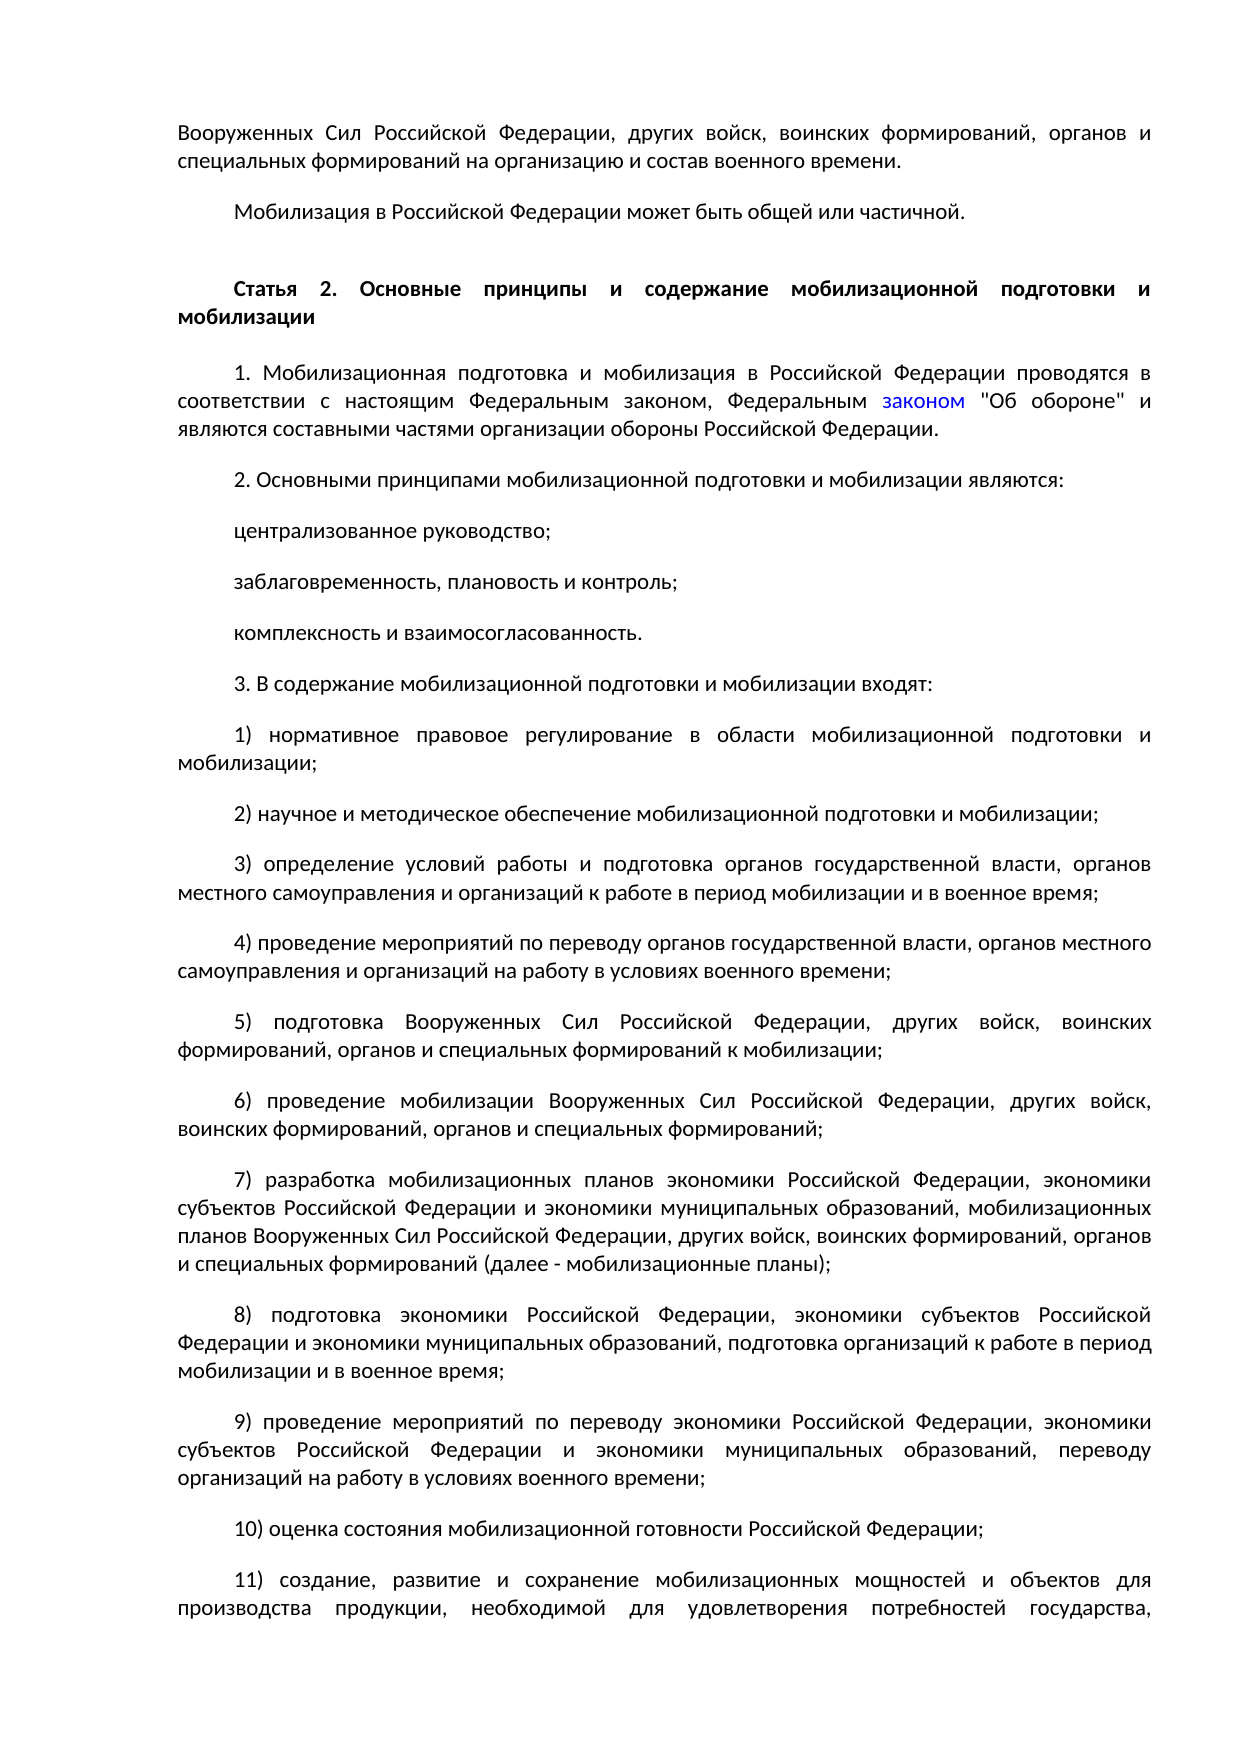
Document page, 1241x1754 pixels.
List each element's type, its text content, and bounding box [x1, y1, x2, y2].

title Статья 2. Основные принципы и содержание мобилизационной подготовки и мобилизации [177, 274, 1152, 330]
text заблаговременность, плановость и контроль; [177, 567, 1152, 595]
text Мобилизация в Российской Федерации может быть общей или частичной. [177, 197, 1152, 225]
text 2. Основными принципами мобилизационной подготовки и мобилизации являются: [177, 465, 1152, 493]
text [177, 118, 1152, 174]
text 10) оценка состояния мобилизационной готовности Российской Федерации; [177, 1514, 1152, 1542]
text 7) разработка мобилизационных планов экономики Российской Федерации, экономики субъектов Российской Федерации и экономики муниципальных образований, мобилизационных планов Вооруженных Сил Российской Федерации, других войск, воинских формирований, органов и специальных формирований (далее - мобилизационные планы); [177, 1165, 1152, 1277]
text 3. В содержание мобилизационной подготовки и мобилизации входят: [177, 669, 1152, 697]
text 9) проведение мероприятий по переводу экономики Российской Федерации, экономики субъектов Российской Федерации и экономики муниципальных образований, переводу организаций на работу в условиях военного времени; [177, 1407, 1152, 1491]
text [177, 1565, 1152, 1621]
text 1. Мобилизационная подготовка и мобилизация в Российской Федерации проводятся в соответствии с настоящим Федеральным законом, Федеральным законом "Об обороне" и являются составными частями организации обороны Российской Федерации. [177, 358, 1152, 442]
text 8) подготовка экономики Российской Федерации, экономики субъектов Российской Федерации и экономики муниципальных образований, подготовка организаций к работе в период мобилизации и в военное время; [177, 1300, 1152, 1384]
text 5) подготовка Вооруженных Сил Российской Федерации, других войск, воинских формирований, органов и специальных формирований к мобилизации; [177, 1007, 1152, 1063]
text 6) проведение мобилизации Вооруженных Сил Российской Федерации, других войск, воинских формирований, органов и специальных формирований; [177, 1086, 1152, 1142]
text 4) проведение мероприятий по переводу органов государственной власти, органов местного самоуправления и организаций на работу в условиях военного времени; [177, 928, 1152, 984]
text 3) определение условий работы и подготовка органов государственной власти, органов местного самоуправления и организаций к работе в период мобилизации и в военное время; [177, 849, 1152, 906]
text централизованное руководство; [177, 516, 1152, 544]
text 2) научное и методическое обеспечение мобилизационной подготовки и мобилизации; [177, 799, 1152, 827]
text комплексность и взаимосогласованность. [177, 618, 1152, 646]
text 1) нормативное правовое регулирование в области мобилизационной подготовки и мобилизации; [177, 720, 1152, 776]
